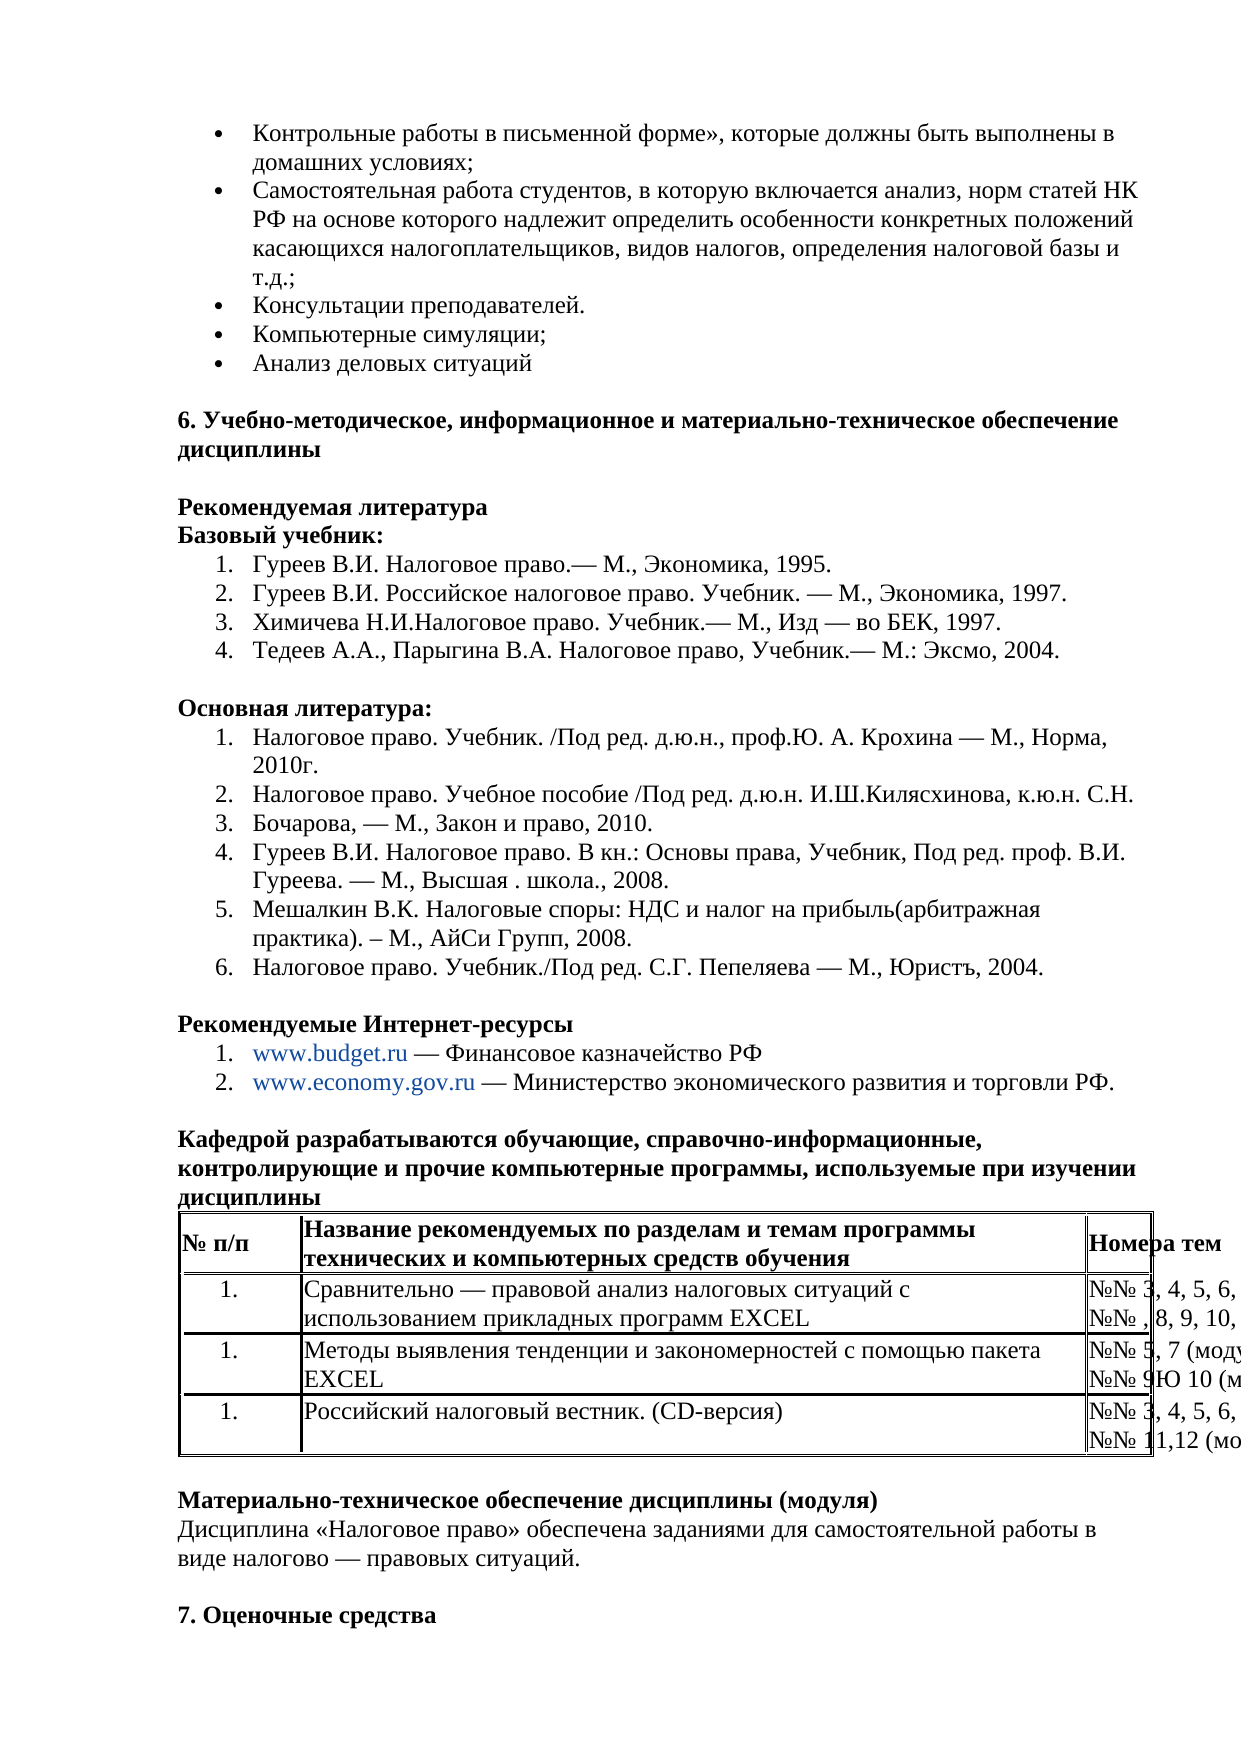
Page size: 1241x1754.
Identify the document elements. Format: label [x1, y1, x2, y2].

table_header [177, 118, 1152, 1629]
